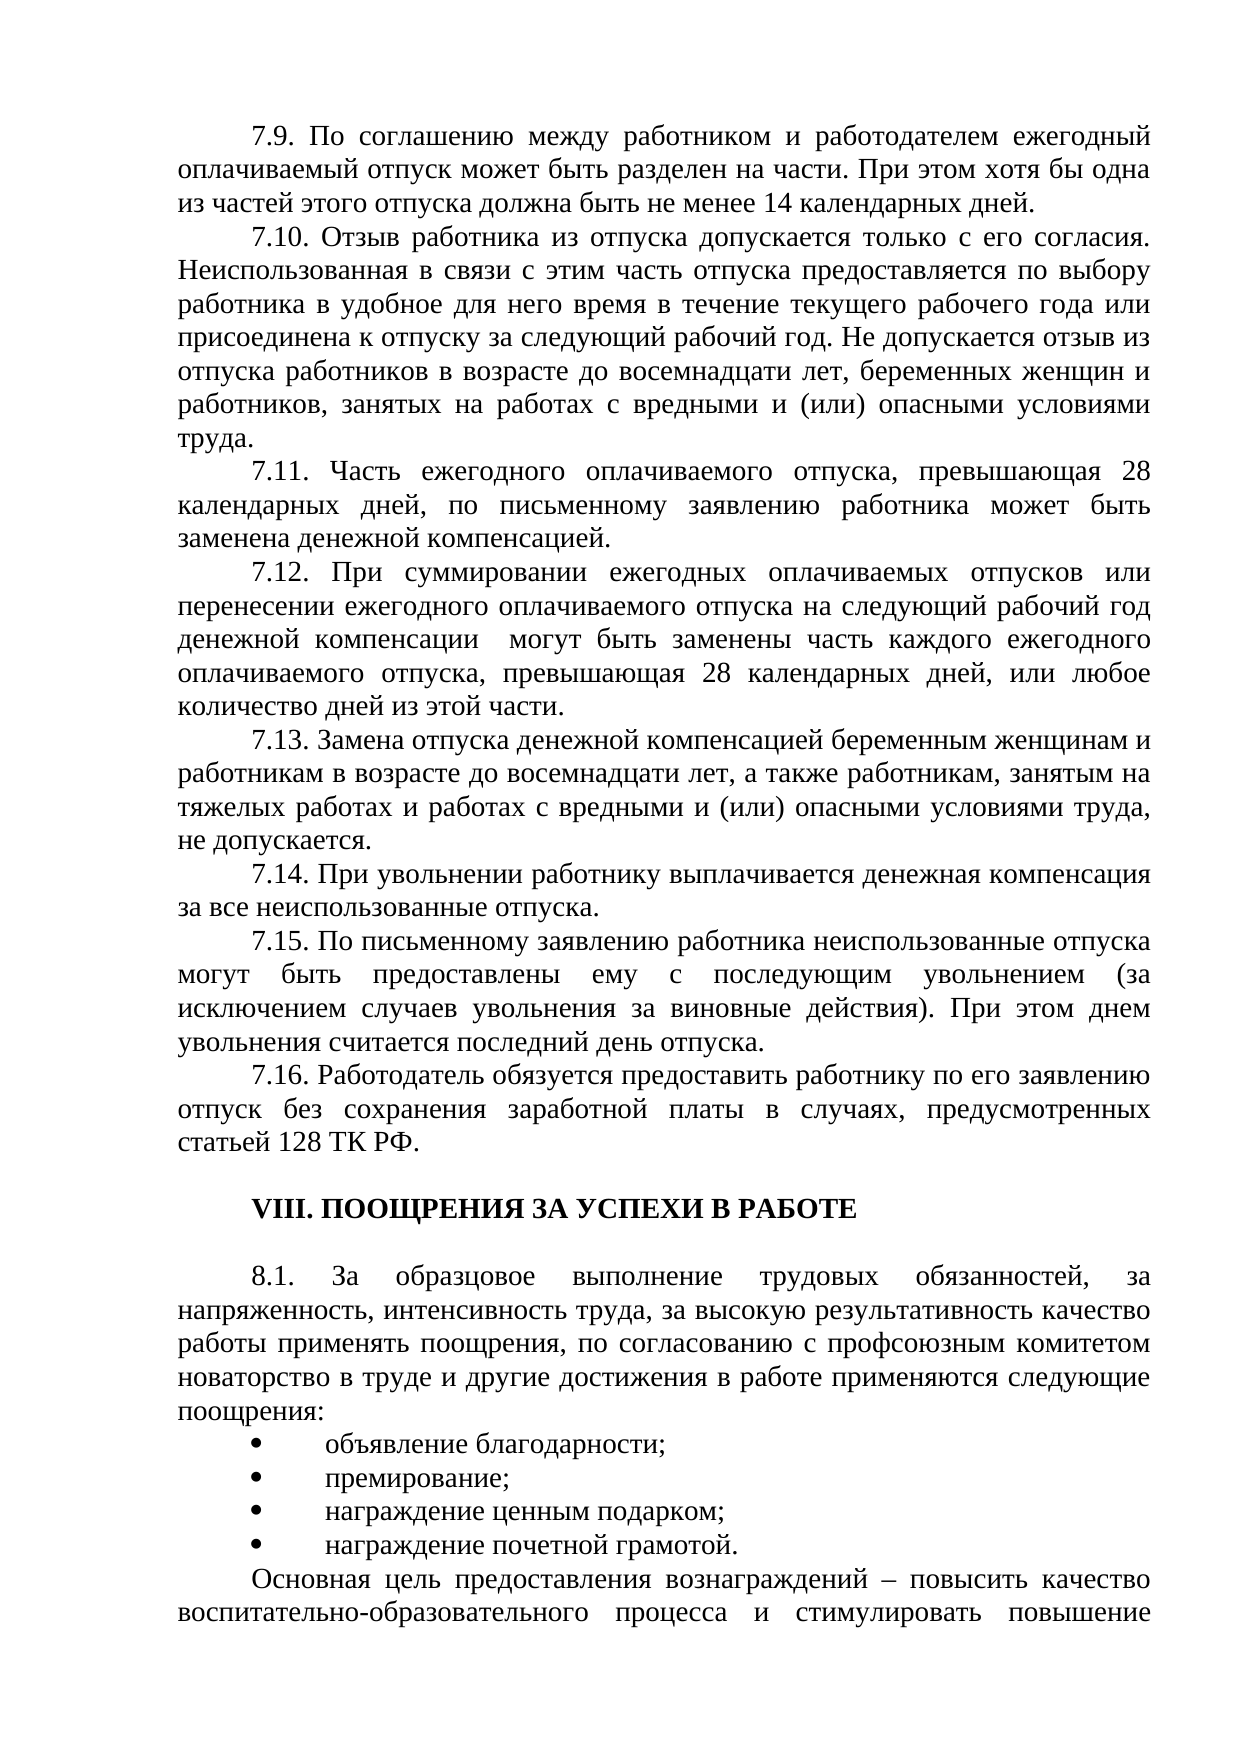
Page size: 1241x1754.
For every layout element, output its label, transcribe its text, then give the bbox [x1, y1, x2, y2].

text 7.10. Отзыв работника из отпуска допускается только с его согласия. Неиспользованная в связи с этим часть отпуска предоставляется по выбору работника в удобное для него время в течение текущего рабочего года или присоединена к отпуску за следующий рабочий год. Не допускается отзыв из отпуска работников в возрасте до восемнадцати лет, беременных женщин и работников, занятых на работах с вредными и (или) опасными условиями труда. [177, 219, 1152, 453]
list награждение почетной грамотой. [177, 1527, 1152, 1561]
text 7.12. При суммировании ежегодных оплачиваемых отпусков или перенесении ежегодного оплачиваемого отпуска на следующий рабочий год денежной компенсации могут быть заменены часть каждого ежегодного оплачиваемого отпуска, превышающая 28 календарных дней, или любое количество дней из этой части. [177, 554, 1152, 722]
text 8.1. За образцовое выполнение трудовых обязанностей, за напряженность, интенсивность труда, за высокую результативность качество работы применять поощрения, по согласованию с профсоюзным комитетом новаторство в труде и другие достижения в работе применяются следующие поощрения: [177, 1258, 1152, 1426]
text 7.13. Замена отпуска денежной компенсацией беременным женщинам и работникам в возрасте до восемнадцати лет, а также работникам, занятым на тяжелых работах и работах с вредными и (или) опасными условиями труда, не допускается. [177, 722, 1152, 856]
text 7.16. Работодатель обязуется предоставить работнику по его заявлению отпуск без сохранения заработной платы в случаях, предусмотренных статьей 128 ТК РФ. [177, 1057, 1152, 1158]
list объявление благодарности; [177, 1426, 1152, 1460]
text 7.11. Часть ежегодного оплачиваемого отпуска, превышающая 28 календарных дней, по письменному заявлению работника может быть заменена денежной компенсацией. [177, 453, 1152, 554]
list премирование; [177, 1460, 1152, 1493]
list награждение ценным подарком; [177, 1493, 1152, 1527]
text 7.14. При увольнении работнику выплачивается денежная компенсация за все неиспользованные отпуска. [177, 856, 1152, 923]
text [177, 1561, 1152, 1628]
text VIII. ПООЩРЕНИЯ ЗА УСПЕХИ В РАБОТЕ [177, 1191, 1152, 1225]
text 7.15. По письменному заявлению работника неиспользованные отпуска могут быть предоставлены ему с последующим увольнением (за исключением случаев увольнения за виновные действия). При этом днем увольнения считается последний день отпуска. [177, 923, 1152, 1057]
text 7.9. По соглашению между работником и работодателем ежегодный оплачиваемый отпуск может быть разделен на части. При этом хотя бы одна из частей этого отпуска должна быть не менее 14 календарных дней. [177, 118, 1152, 219]
